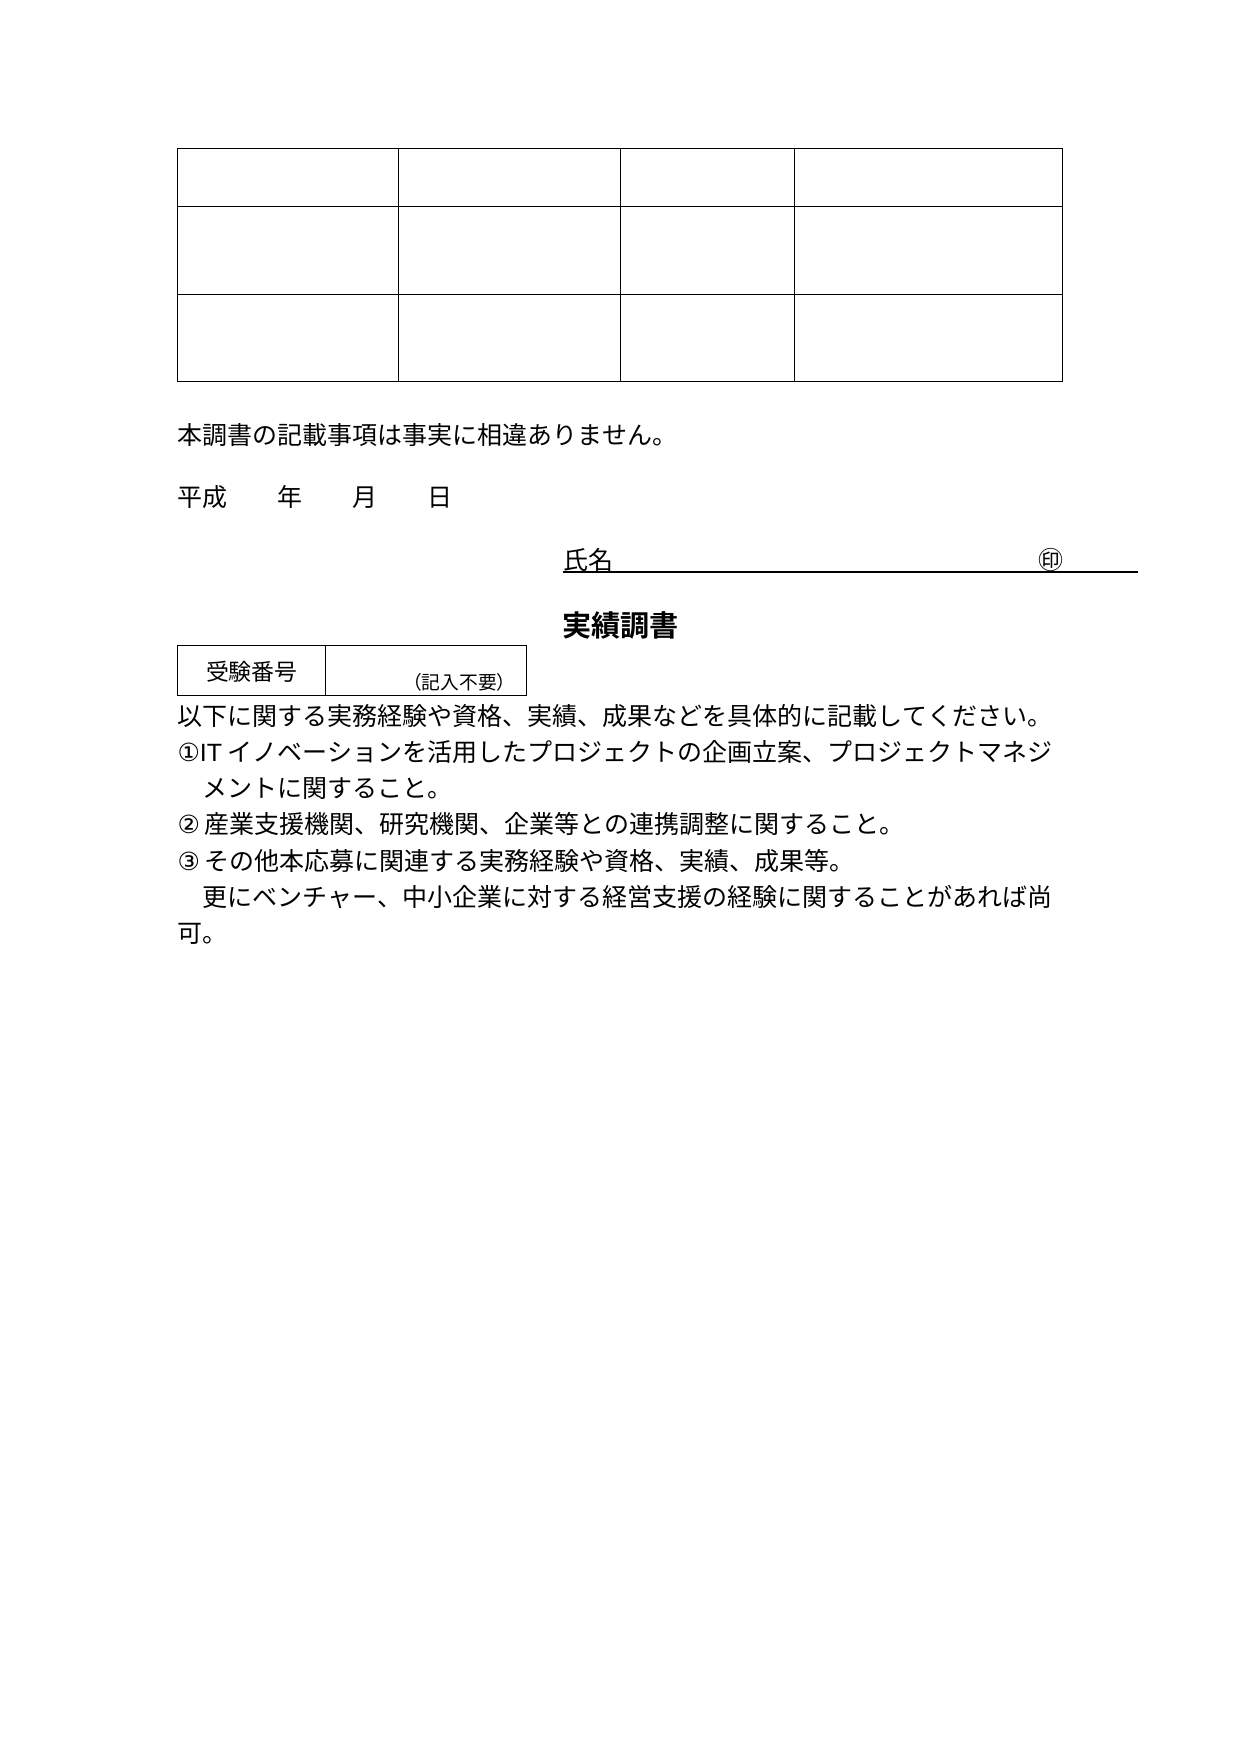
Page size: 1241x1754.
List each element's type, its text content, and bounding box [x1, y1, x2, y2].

table_cell [795, 295, 1062, 381]
table_cell [795, 207, 1062, 293]
text ①ITイノベーションを活用したプロジェクトの企画立案、プロジェクトマネジメントに関すること。 [177, 732, 1063, 805]
table_cell [621, 295, 794, 381]
table_cell [399, 149, 620, 206]
text 実績調書 [177, 603, 1063, 645]
text ②産業支援機関、研究機関、企業等との連携調整に関すること。 [177, 805, 1063, 841]
text 平成 年 月 日 [177, 478, 1063, 514]
text 氏名 ㊞ [177, 540, 1063, 577]
text 更にベンチャー、中小企業に対する経営支援の経験に関することがあれば尚可。 [177, 877, 1063, 950]
table_header 受験番号 [178, 646, 325, 695]
text 本調書の記載事項は事実に相違ありません。 [177, 415, 1063, 452]
table_cell [178, 149, 398, 206]
table_cell [621, 207, 794, 293]
table_cell [795, 149, 1062, 206]
text 以下に関する実務経験や資格、実績、成果などを具体的に記載してください。 [177, 696, 1063, 732]
table_cell [621, 149, 794, 206]
table_header （記入不要） [326, 646, 526, 695]
table_cell [178, 295, 398, 381]
table_cell [399, 207, 620, 293]
table_cell [178, 207, 398, 293]
table_cell [399, 295, 620, 381]
text ③その他本応募に関連する実務経験や資格、実績、成果等。 [177, 841, 1063, 877]
